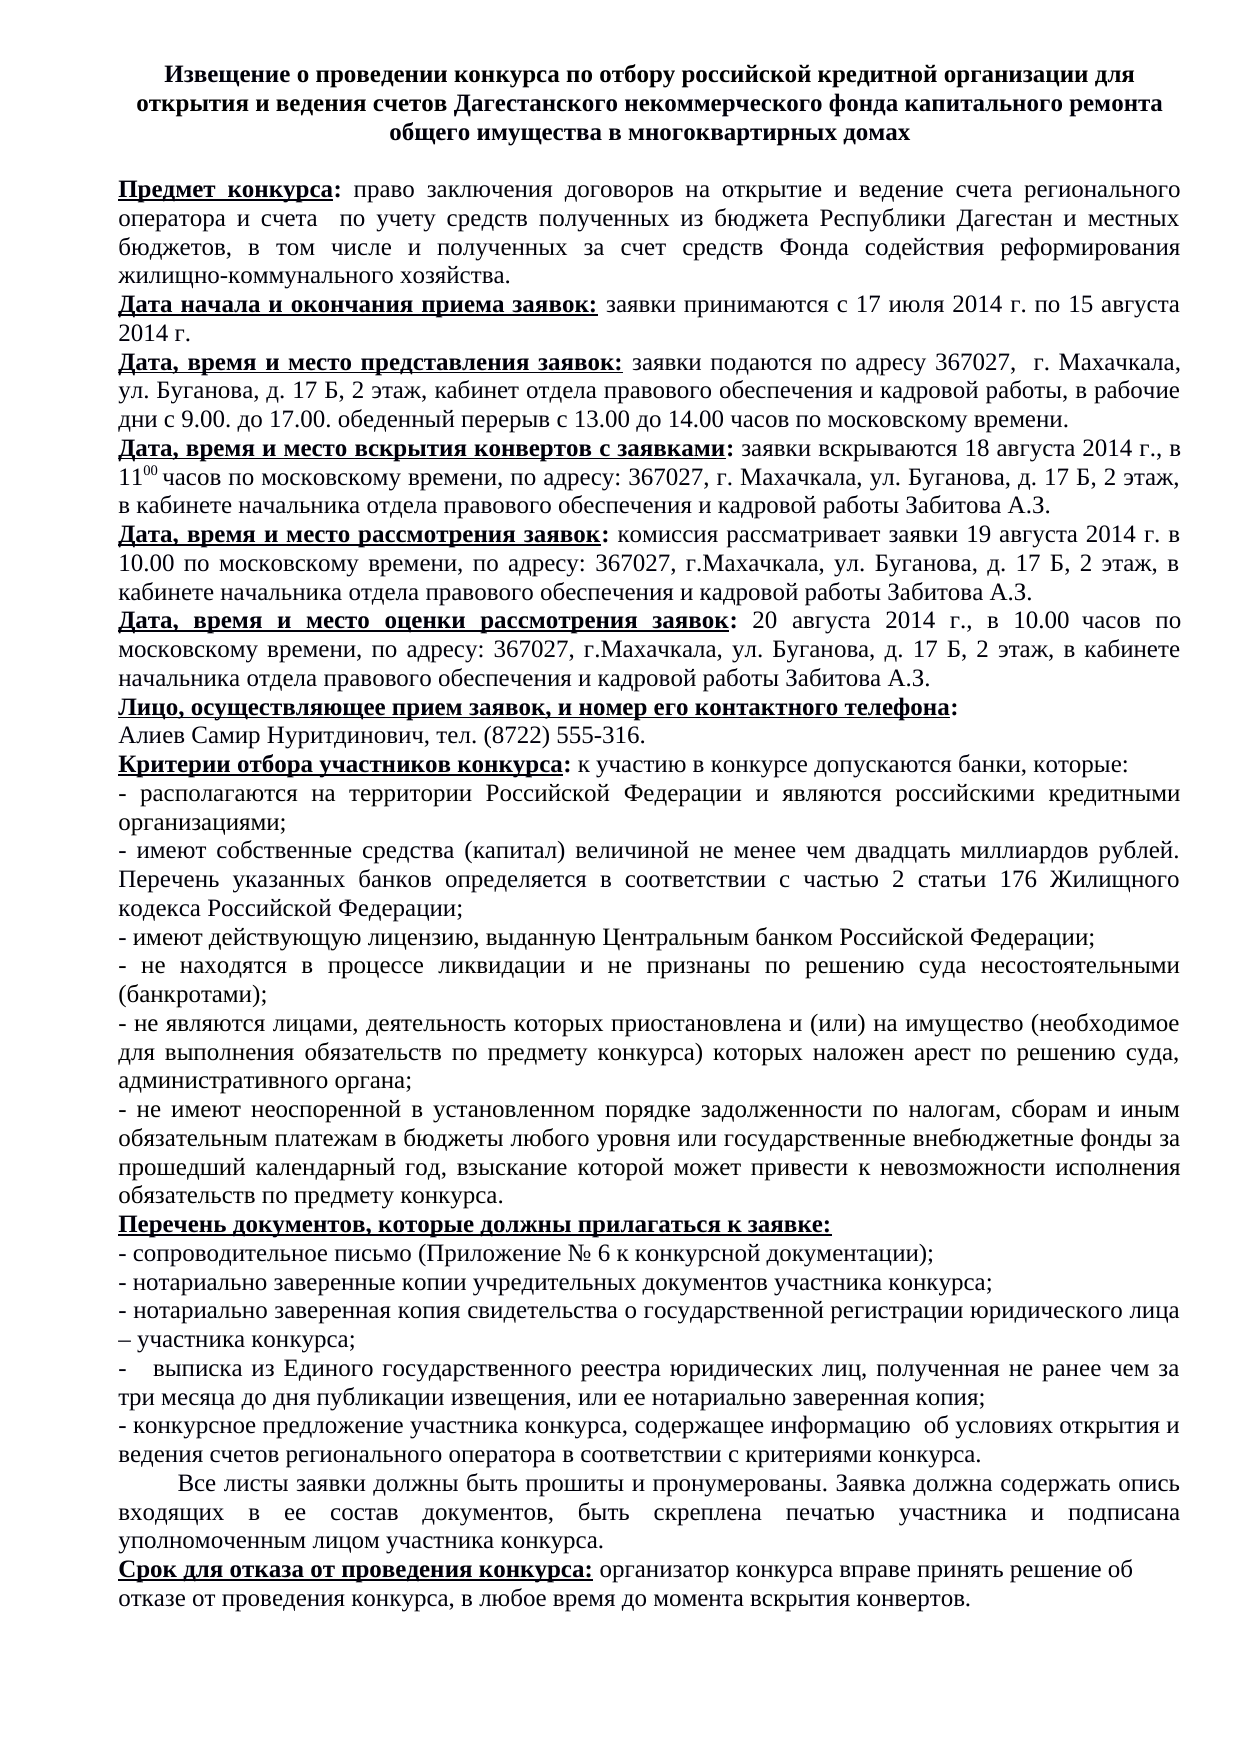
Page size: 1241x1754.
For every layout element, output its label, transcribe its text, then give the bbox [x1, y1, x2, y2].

text Дата, время и место вскрытия конвертов с заявками: заявки вскрываются 18 августа 2014 г., в 1100 часов по московскому времени, по адресу: 367027, г. Махачкала, ул. Буганова, д. 17 Б, 2 этаж, в кабинете начальника отдела правового обеспечения и кадровой работы Забитова А.З. [118, 433, 1181, 519]
text Все листы заявки должны быть прошиты и пронумерованы. Заявка должна содержать опись входящих в ее состав документов, быть скреплена печатью участника и подписана уполномоченным лицом участника конкурса. [118, 1468, 1181, 1554]
text Дата, время и место рассмотрения заявок: комиссия рассматривает заявки 19 августа 2014 г. в 10.00 по московскому времени, по адресу: 367027, г.Махачкала, ул. Буганова, д. 17 Б, 2 этаж, в кабинете начальника отдела правового обеспечения и кадровой работы Забитова А.З. [118, 519, 1181, 605]
text Алиев Самир Нуритдинович, тел. (8722) 555-316. [118, 720, 1181, 749]
text - располагаются на территории Российской Федерации и являются российскими кредитными организациями; [118, 778, 1181, 835]
text - нотариально заверенная копия свидетельства о государственной регистрации юридического лица – участника конкурса; [118, 1295, 1181, 1353]
text - имеют действующую лицензию, выданную Центральным банком Российской Федерации; [118, 922, 1181, 950]
text - сопроводительное письмо (Приложение № 6 к конкурсной документации); [118, 1238, 1181, 1267]
text - не имеют неоспоренной в установленном порядке задолженности по налогам, сборам и иным обязательным платежам в бюджеты любого уровня или государственные внебюджетные фонды за прошедший календарный год, взыскание которой может привести к невозможности исполнения обязательств по предмету конкурса. [118, 1094, 1181, 1209]
text Лицо, осуществляющее прием заявок, и номер его контактного телефона: [118, 692, 1181, 720]
text Перечень документов, которые должны прилагаться к заявке: [118, 1209, 1181, 1238]
text Предмет конкурса: право заключения договоров на открытие и ведение счета регионального оператора и счета по учету средств полученных из бюджета Республики Дагестан и местных бюджетов, в том числе и полученных за счет средств Фонда содействия реформирования жилищно-коммунального хозяйства. [118, 174, 1181, 289]
text - не являются лицами, деятельность которых приостановлена и (или) на имущество (необходимое для выполнения обязательств по предмету конкурса) которых наложен арест по решению суда, административного органа; [118, 1008, 1181, 1094]
text Дата, время и место представления заявок: заявки подаются по адресу 367027, г. Махачкала, ул. Буганова, д. 17 Б, 2 этаж, кабинет отдела правового обеспечения и кадровой работы, в рабочие дни с 9.00. до 17.00. обеденный перерыв с 13.00 до 14.00 часов по московскому времени. [118, 347, 1181, 433]
text Критерии отбора участников конкурса: к участию в конкурсе допускаются банки, которые: [118, 749, 1181, 778]
text - имеют собственные средства (капитал) величиной не менее чем двадцать миллиардов рублей. Перечень указанных банков определяется в соответствии с частью 2 статьи 176 Жилищного кодекса Российской Федерации; [118, 835, 1181, 922]
list Извещение о проведении конкурса по отбору российской кредитной организации для открытия и ведения счетов Дагестанского некоммерческого фонда капитального ремонта общего имущества в многоквартирных домах [118, 59, 1181, 145]
text Дата, время и место оценки рассмотрения заявок: 20 августа 2014 г., в 10.00 часов по московскому времени, по адресу: 367027, г.Махачкала, ул. Буганова, д. 17 Б, 2 этаж, в кабинете начальника отдела правового обеспечения и кадровой работы Забитова А.З. [118, 605, 1181, 692]
text Срок для отказа от проведения конкурса: организатор конкурса вправе принять решение об отказе от проведения конкурса, в любое время до момента вскрытия конвертов. [118, 1554, 1181, 1612]
text - нотариально заверенные копии учредительных документов участника конкурса; [118, 1267, 1181, 1295]
text Дата начала и окончания приема заявок: заявки принимаются с 17 июля 2014 г. по 15 августа 2014 г. [118, 289, 1181, 347]
text - не находятся в процессе ликвидации и не признаны по решению суда несостоятельными (банкротами); [118, 950, 1181, 1008]
text - выписка из Единого государственного реестра юридических лиц, полученная не ранее чем за три месяца до дня публикации извещения, или ее нотариально заверенная копия; [118, 1353, 1181, 1410]
text - конкурсное предложение участника конкурса, содержащее информацию об условиях открытия и ведения счетов регионального оператора в соответствии с критериями конкурса. [118, 1410, 1181, 1468]
